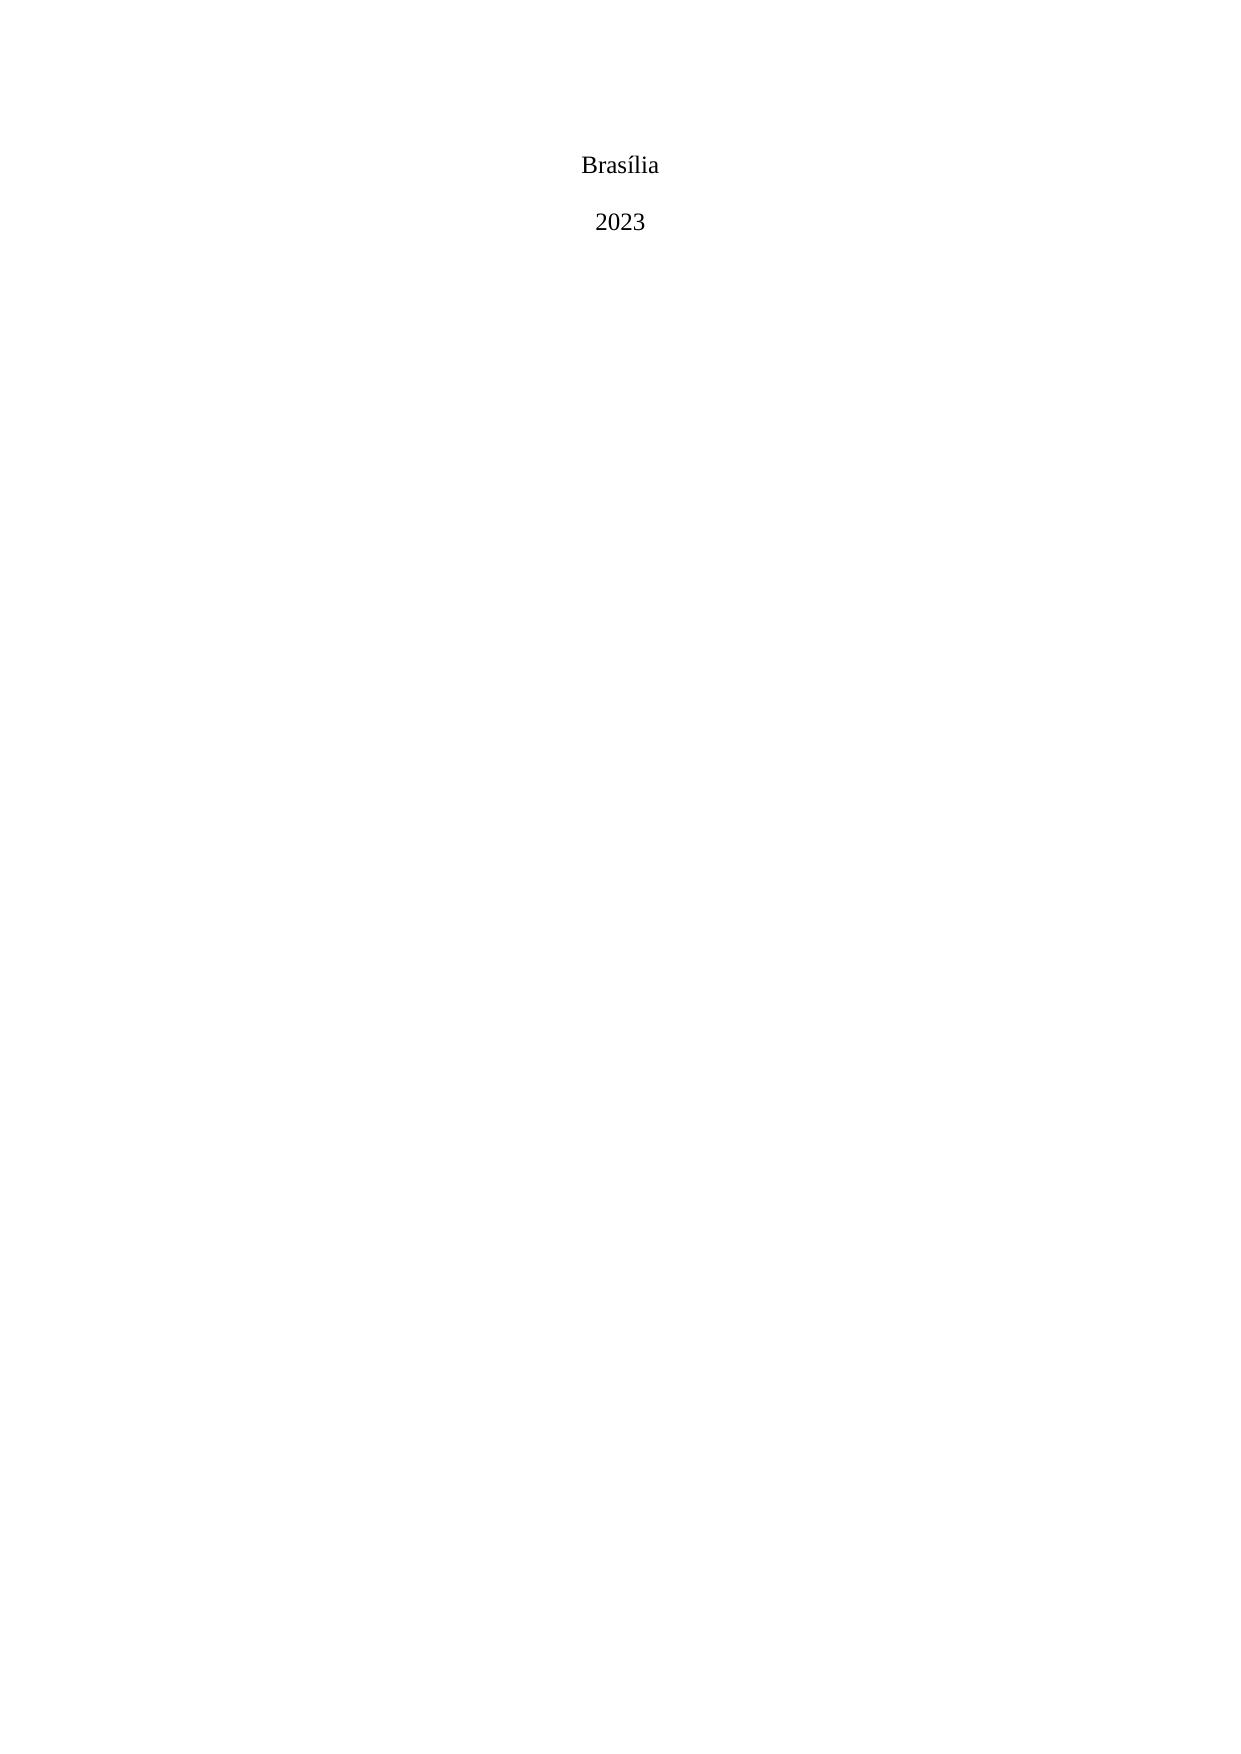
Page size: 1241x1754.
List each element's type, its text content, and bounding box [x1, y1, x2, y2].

text 2023 [150, 207, 1090, 236]
text Brasília [150, 150, 1090, 179]
